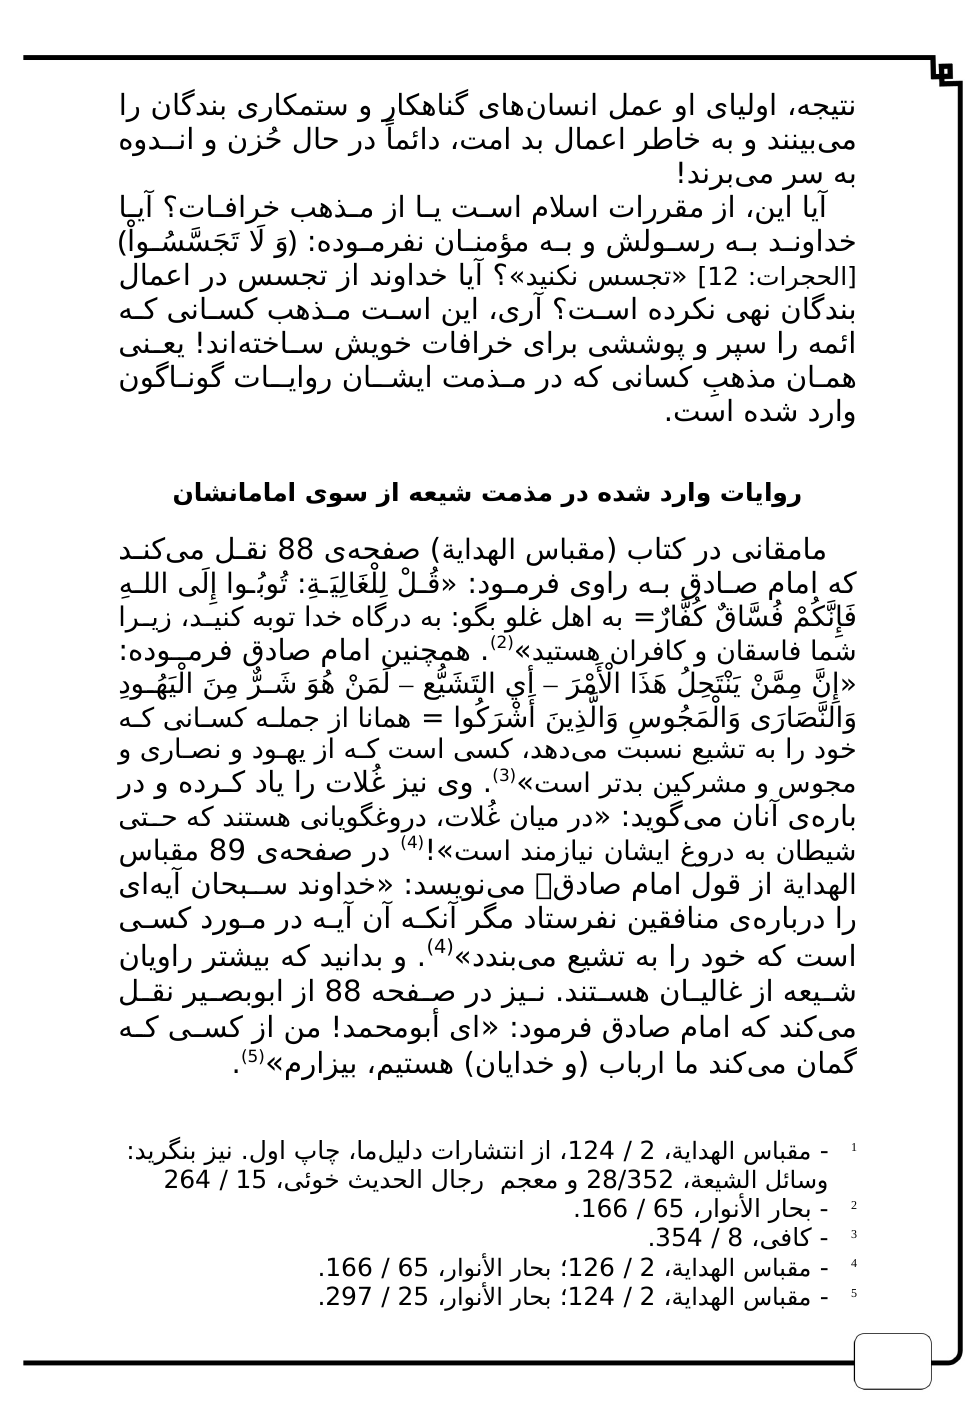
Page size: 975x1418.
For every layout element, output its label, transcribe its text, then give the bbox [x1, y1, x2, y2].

picture [23, 0, 975, 1418]
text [118, 89, 857, 191]
text آیا این، از مقررات اسلام است یا از مذهب خرافات؟ آیا خداوند به رسولش و به مؤمنان نفرموده: ﴿وَ لَا تَجَسَّسُواْ﴾ [الحجرات: 12] «تجسس نکنید»؟ آیا خداوند از تجسس در اعمال بندگان نهی نکرده است؟ آری، این است مذهب کسانی که ائمه را سپر و پوششی برای خرافات خویش ساخته‌اند! یعنی همـان مذهبِ کسانی که در‌ مذمت ایشـان روایـات گوناگون وارد شده است. [118, 191, 857, 428]
text مامقانی در کتاب (مقباس الهدایة) صفحه‌ی 88 نقل می‌کند که امام صادق به راوی فرمود: «قُلْ لِلْغَالِيَةِ: تُوبُوا إِلَى اللهِ فَإِنَّكُمْ فُسَّاقٌ كُفَّارٌ= به اهل غلو بگو: به درگاه خدا توبه کنید، زیرا شما فاسقان و کافران هستید»(). همچنین امام صادق فرموده: «إِنَّ مِمَّنْ يَنْتَحِلُ هَذَا الْأَمْرَ – أي التَشَيُّع – لَمَنْ هُوَ شَرٌّ مِنَ الْيَهُودِ وَالنَّصَارَى وَالْمَجُوسِ وَالَّذِينَ أَشْرَكُوا = همانا از جمله کسانی که خود را به تشیع نسبت می‌دهد، کسی است که از یهود و نصاری و مجوس و مشرکین بدتر است»(). وی نیز غُلات را یاد کرده و در باره‌ی آنان می‌گوید: «در میان غُلات، دروغگویانی هستند که حتی شیطان به دروغ ایشان نیازمند است»!() در صفحه‌ی 89 مقباس الهدایة از قول امام صادق می‌نویسد: «خداوند سبحان آیه‌ای را درباره‌ی منافقین نفرستاد مگر آنکه آن آیه در مورد کسی است که خود را به تشیع می‌بندد»(). و بدانید که بیشتر راویان شیعه از غالیان هستند. نیز در صفحه 88 از ابوبصیر نقل می‌کند که امام صادق فرمود: «ای أبومحمد! من از کسی که گمان می‌کند ما ارباب (و خدایان) هستیم، بیزارم»(). [118, 532, 857, 1081]
text روایات وارد شده در مذمت شیعه از سوی امامانشان [118, 478, 857, 507]
